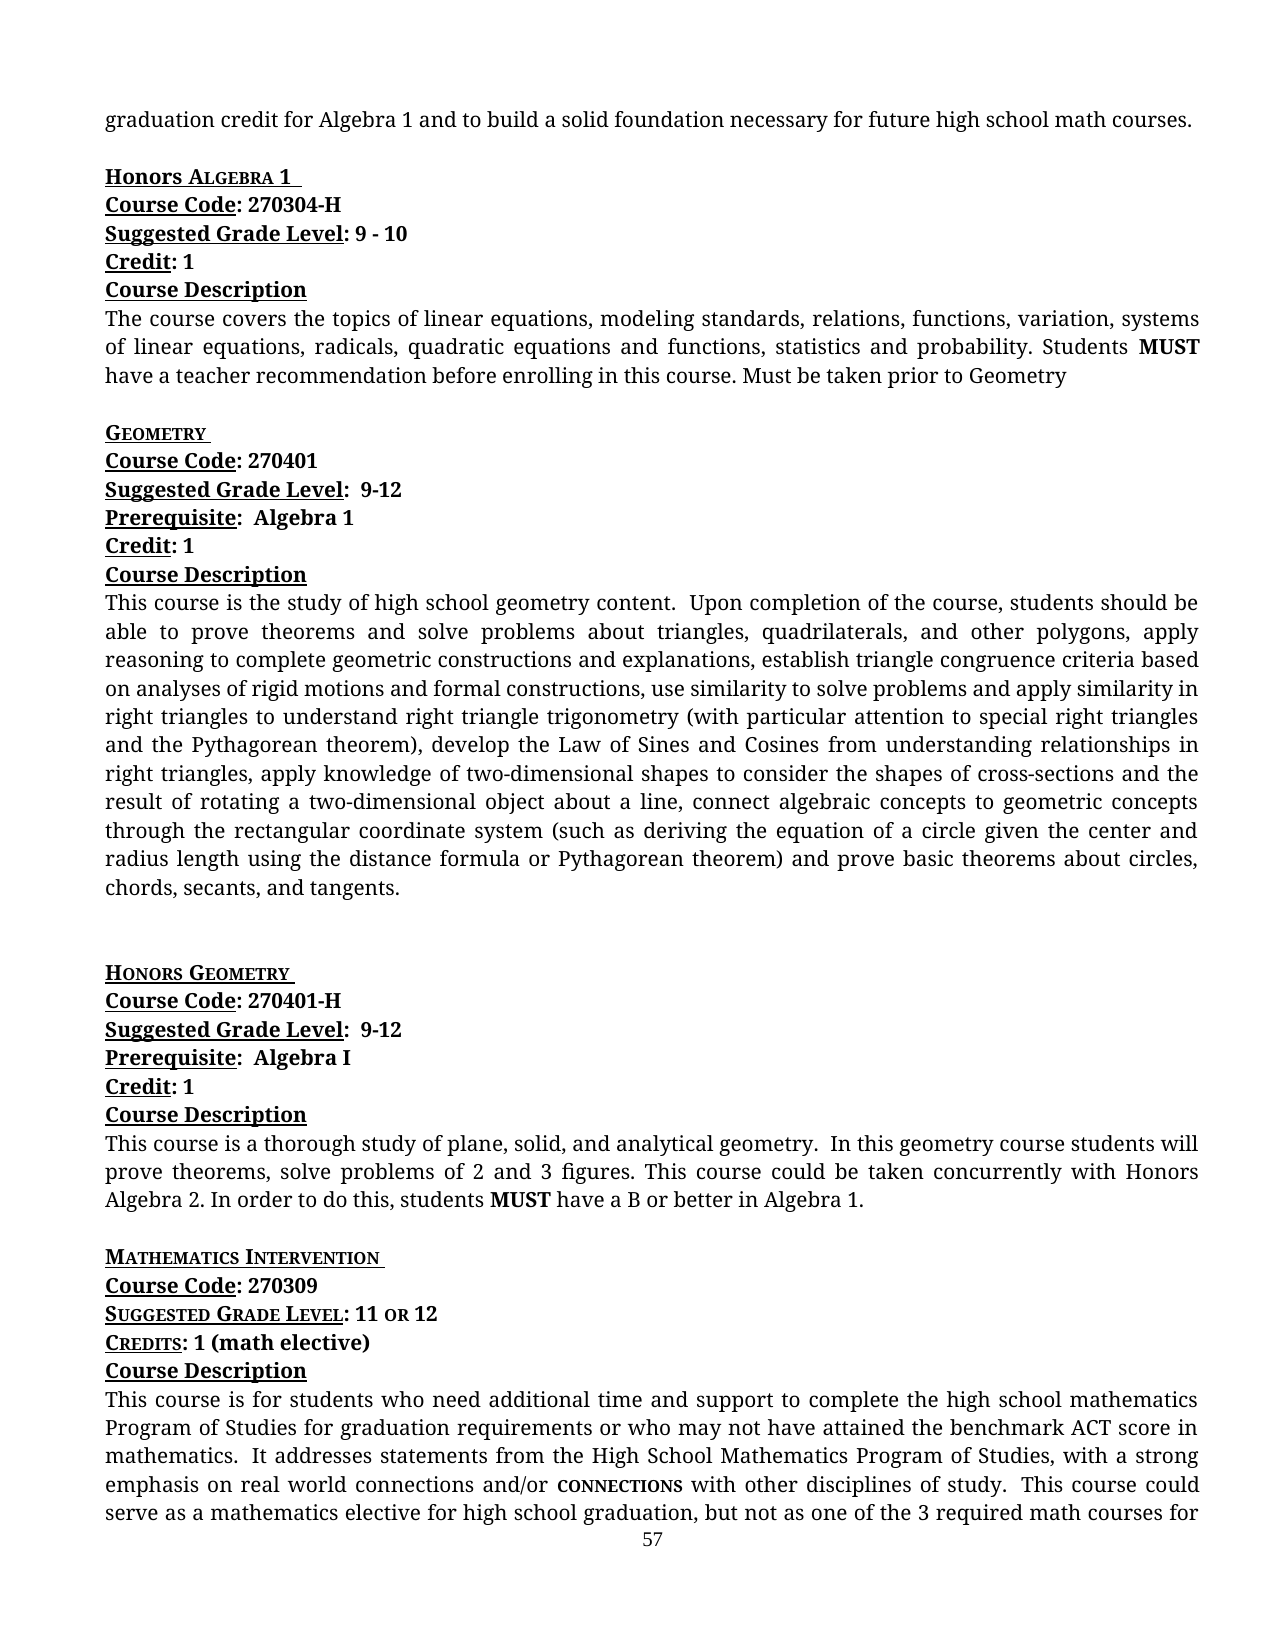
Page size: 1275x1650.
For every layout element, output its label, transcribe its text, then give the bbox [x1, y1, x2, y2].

text This course is the study of high school geometry content. Upon completion of the course, students should be able to prove theorems and solve problems about triangles, quadrilaterals, and other polygons, apply reasoning to complete geometric constructions and explanations, establish triangle congruence criteria based on analyses of rigid motions and formal constructions, use similarity to solve problems and apply similarity in right triangles to understand right triangle trigonometry (with particular attention to special right triangles and the Pythagorean theorem), develop the Law of Sines and Cosines from understanding relationships in right triangles, apply knowledge of two-dimensional shapes to consider the shapes of cross-sections and the result of rotating a two-dimensional object about a line, connect algebraic concepts to geometric concepts through the rectangular coordinate system (such as deriving the equation of a circle given the center and radius length using the distance formula or Pythagorean theorem) and prove basic theorems about circles, chords, secants, and tangents. [105, 588, 1200, 901]
text Course Description [105, 1356, 1200, 1385]
text Credits: 1 (math elective) [105, 1328, 1200, 1356]
text Course Description [105, 276, 1200, 304]
text Suggested Grade Level: 11 or 12 [105, 1299, 1200, 1328]
text Course Code: 270401-H [105, 987, 1200, 1015]
text This course is a thorough study of plane, solid, and analytical geometry. In this geometry course students will prove theorems, solve problems of 2 and 3 figures. This course could be taken concurrently with Honors Algebra 2. In order to do this, students MUST have a B or better in Algebra 1. [105, 1129, 1200, 1214]
text Course Code: 270309 [105, 1271, 1200, 1299]
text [105, 1385, 1200, 1527]
text Honors Algebra 1 Course Code: 270304-H [105, 162, 1200, 219]
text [105, 105, 1200, 133]
text Suggested Grade Level: 9-12 [105, 475, 1200, 503]
text Credit: 1 [105, 1072, 1200, 1100]
text Suggested Grade Level: 9-12 [105, 1015, 1200, 1043]
text Course Description [105, 560, 1200, 588]
text Course Code: 270401 [105, 446, 1200, 475]
text Credit: 1 [105, 532, 1200, 560]
text Prerequisite: Algebra I [105, 1043, 1200, 1072]
text Mathematics Intervention [105, 1242, 1200, 1271]
text Prerequisite: Algebra 1 [105, 503, 1200, 532]
text Credit: 1 [105, 247, 1200, 276]
text Suggested Grade Level: 9 - 10 [105, 219, 1200, 247]
text The course covers the topics of linear equations, modeling standards, relations, functions, variation, systems of linear equations, radicals, quadratic equations and functions, statistics and probability. Students MUST have a teacher recommendation before enrolling in this course. Must be taken prior to Geometry [105, 304, 1200, 389]
text Geometry [105, 418, 1200, 446]
text Course Description [105, 1100, 1200, 1129]
text Honors Geometry [105, 958, 1200, 987]
